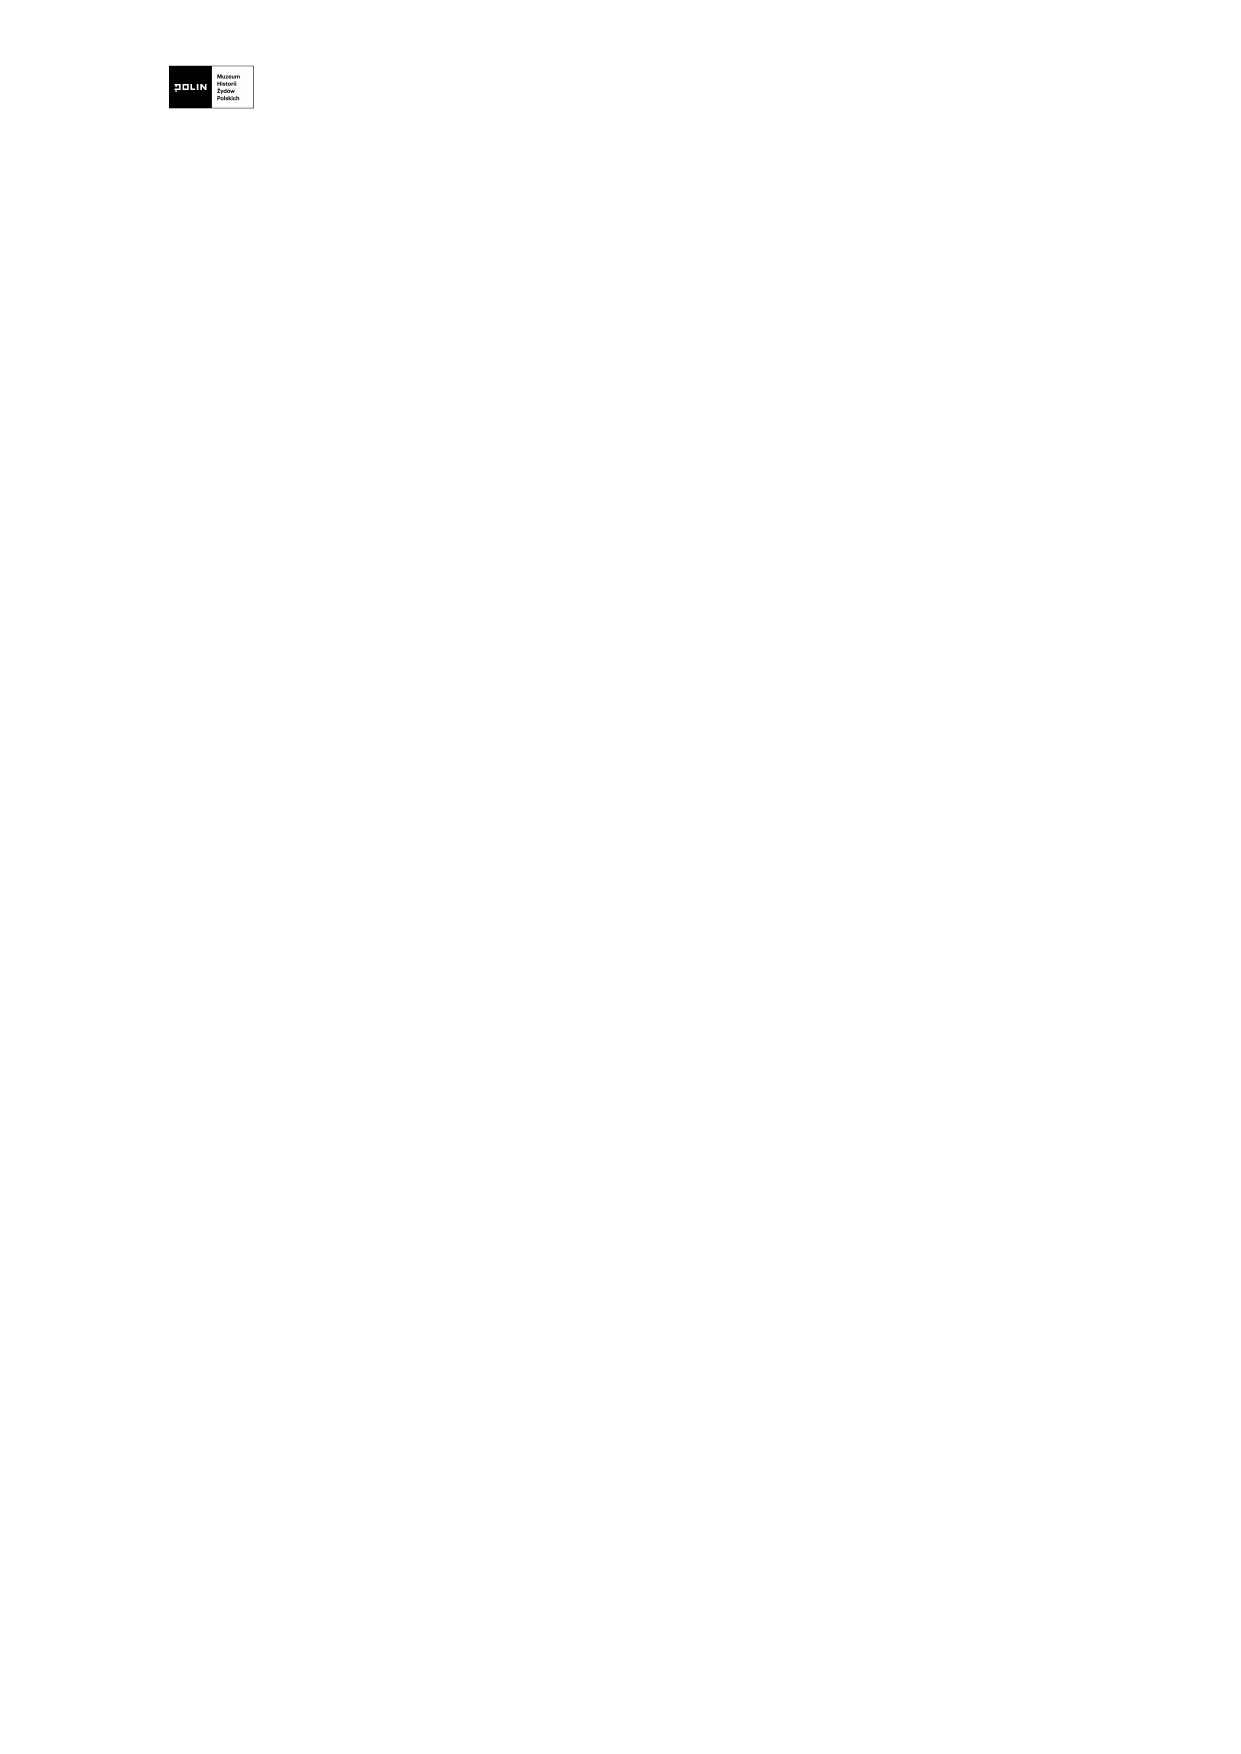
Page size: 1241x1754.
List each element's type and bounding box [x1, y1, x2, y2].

picture [147, 44, 276, 130]
